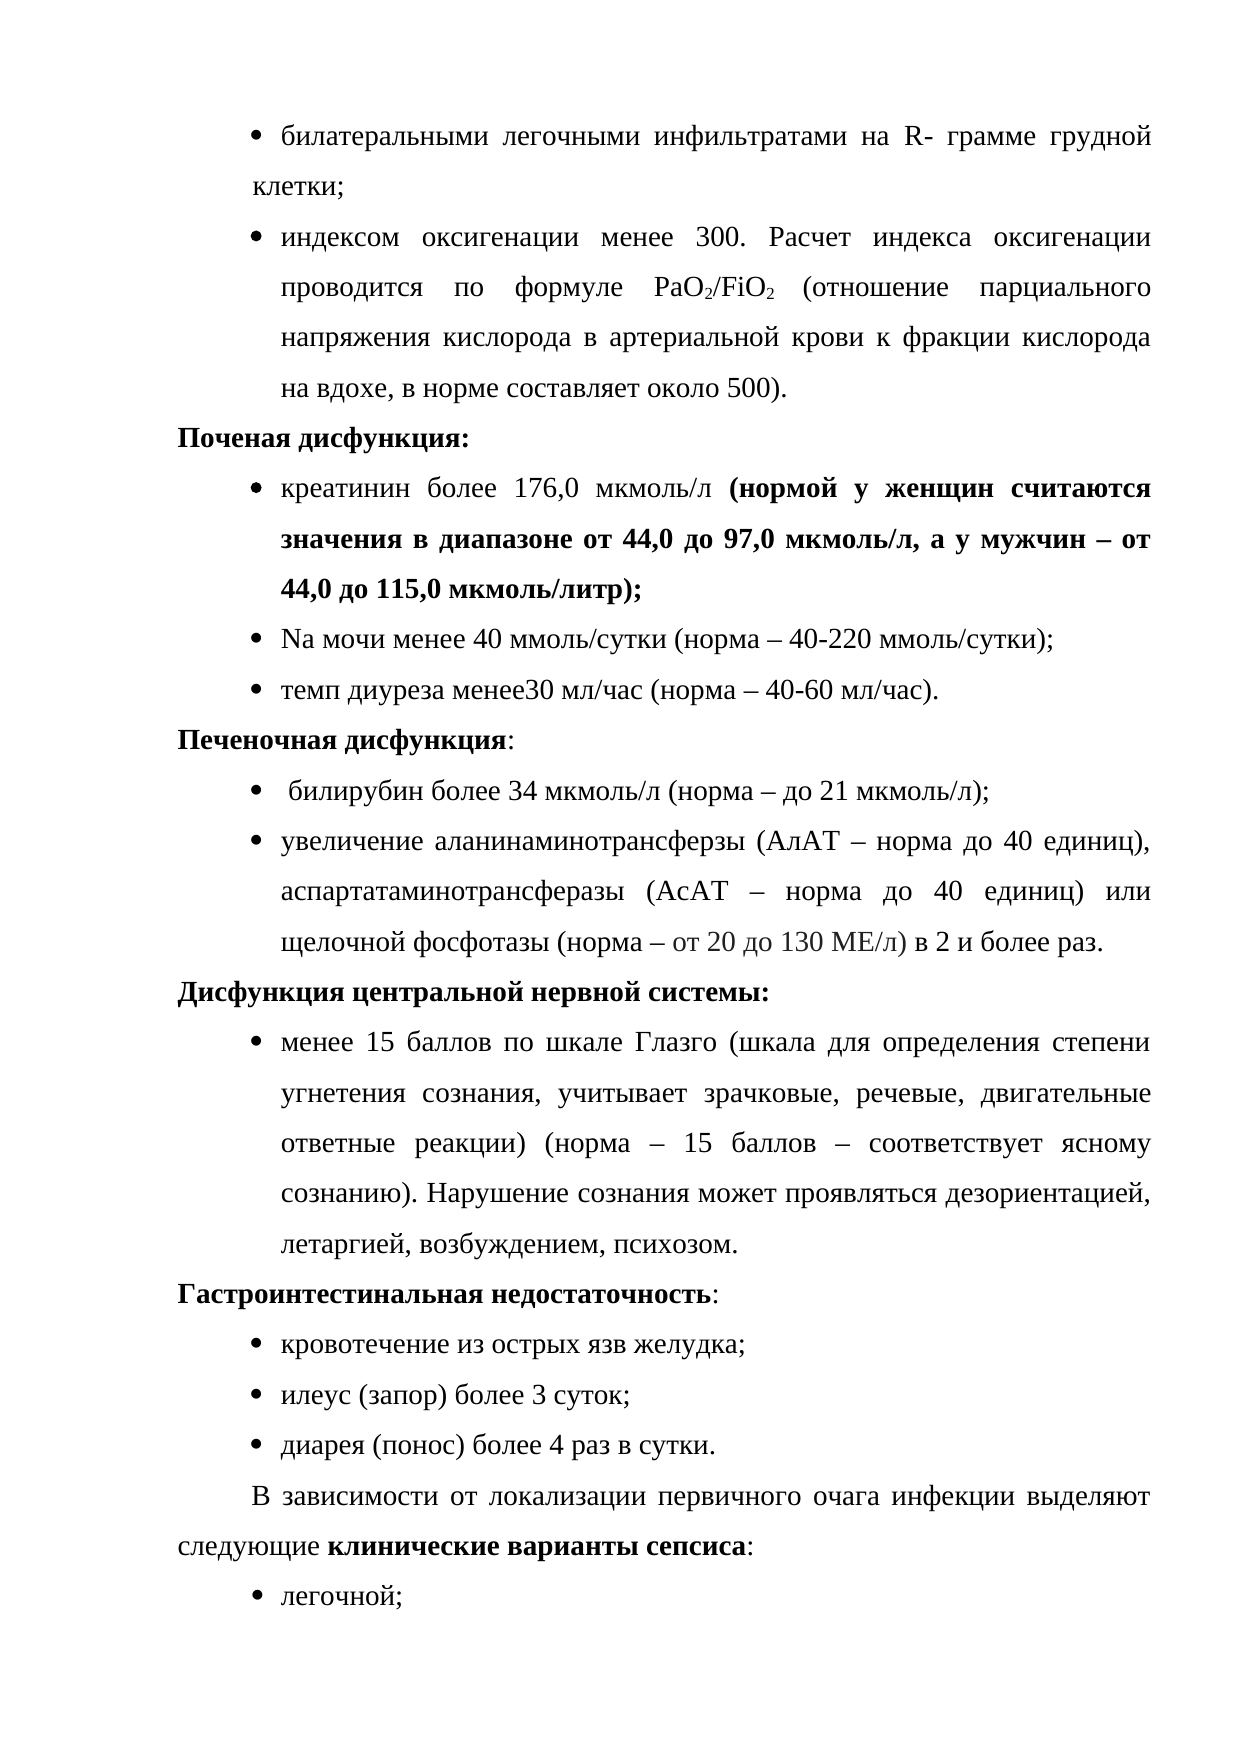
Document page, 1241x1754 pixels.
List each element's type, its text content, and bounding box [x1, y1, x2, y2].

list илеус (запор) более 3 суток; [251, 1377, 1152, 1411]
text Дисфункция центральной нервной системы: [177, 974, 1152, 1008]
list диарея (понос) более 4 раз в сутки. [251, 1427, 1152, 1461]
list кровотечение из острых язв желудка; [251, 1326, 1152, 1360]
list билирубин более 34 мкмоль/л (норма – до 21 мкмоль/л); [251, 773, 1152, 806]
list индексом оксигенации менее 300. Расчет индекса оксигенации проводится по формуле PaO2/FiO2 (отношение парциального напряжения кислорода в артериальной крови к фракции кислорода на вдохе, в норме составляет около 500). [251, 219, 1152, 403]
list менее 15 баллов по шкале Глазго (шкала для определения степени угнетения сознания, учитывает зрачковые, речевые, двигательные ответные реакции) (норма – 15 баллов – соответствует ясному сознанию). Нарушение сознания может проявляться дезориентацией, летаргией, возбуждением, психозом. [251, 1024, 1152, 1259]
list Na мочи менее 40 ммоль/сутки (норма – 40-220 ммоль/сутки); [251, 622, 1152, 655]
text Поченая дисфункция: [177, 420, 1152, 454]
text Печеночная дисфункция: [177, 722, 1152, 756]
list билатеральными легочными инфильтратами на R- грамме грудной клетки; [251, 118, 1152, 202]
list темп диуреза менее30 мл/час (норма – 40-60 мл/час). [251, 672, 1152, 706]
list креатинин более 176,0 мкмоль/л (нормой у женщин считаются значения в диапазоне от 44,0 до 97,0 мкмоль/л, а у мужчин – от 44,0 до 115,0 мкмоль/литр); [251, 471, 1152, 605]
text Гастроинтестинальная недостаточность: [177, 1276, 1152, 1310]
list увеличение аланинаминотрансферзы (АлАТ – норма до 40 единиц), аспартатаминотрансферазы (АсАТ – норма до 40 единиц) или щелочной фосфотазы (норма – от 20 до 130 ME/л) в 2 и более раз. [251, 823, 1152, 957]
text В зависимости от локализации первичного очага инфекции выделяют следующие клинические варианты сепсиса: [177, 1478, 1152, 1562]
list легочной; [252, 1578, 1152, 1612]
